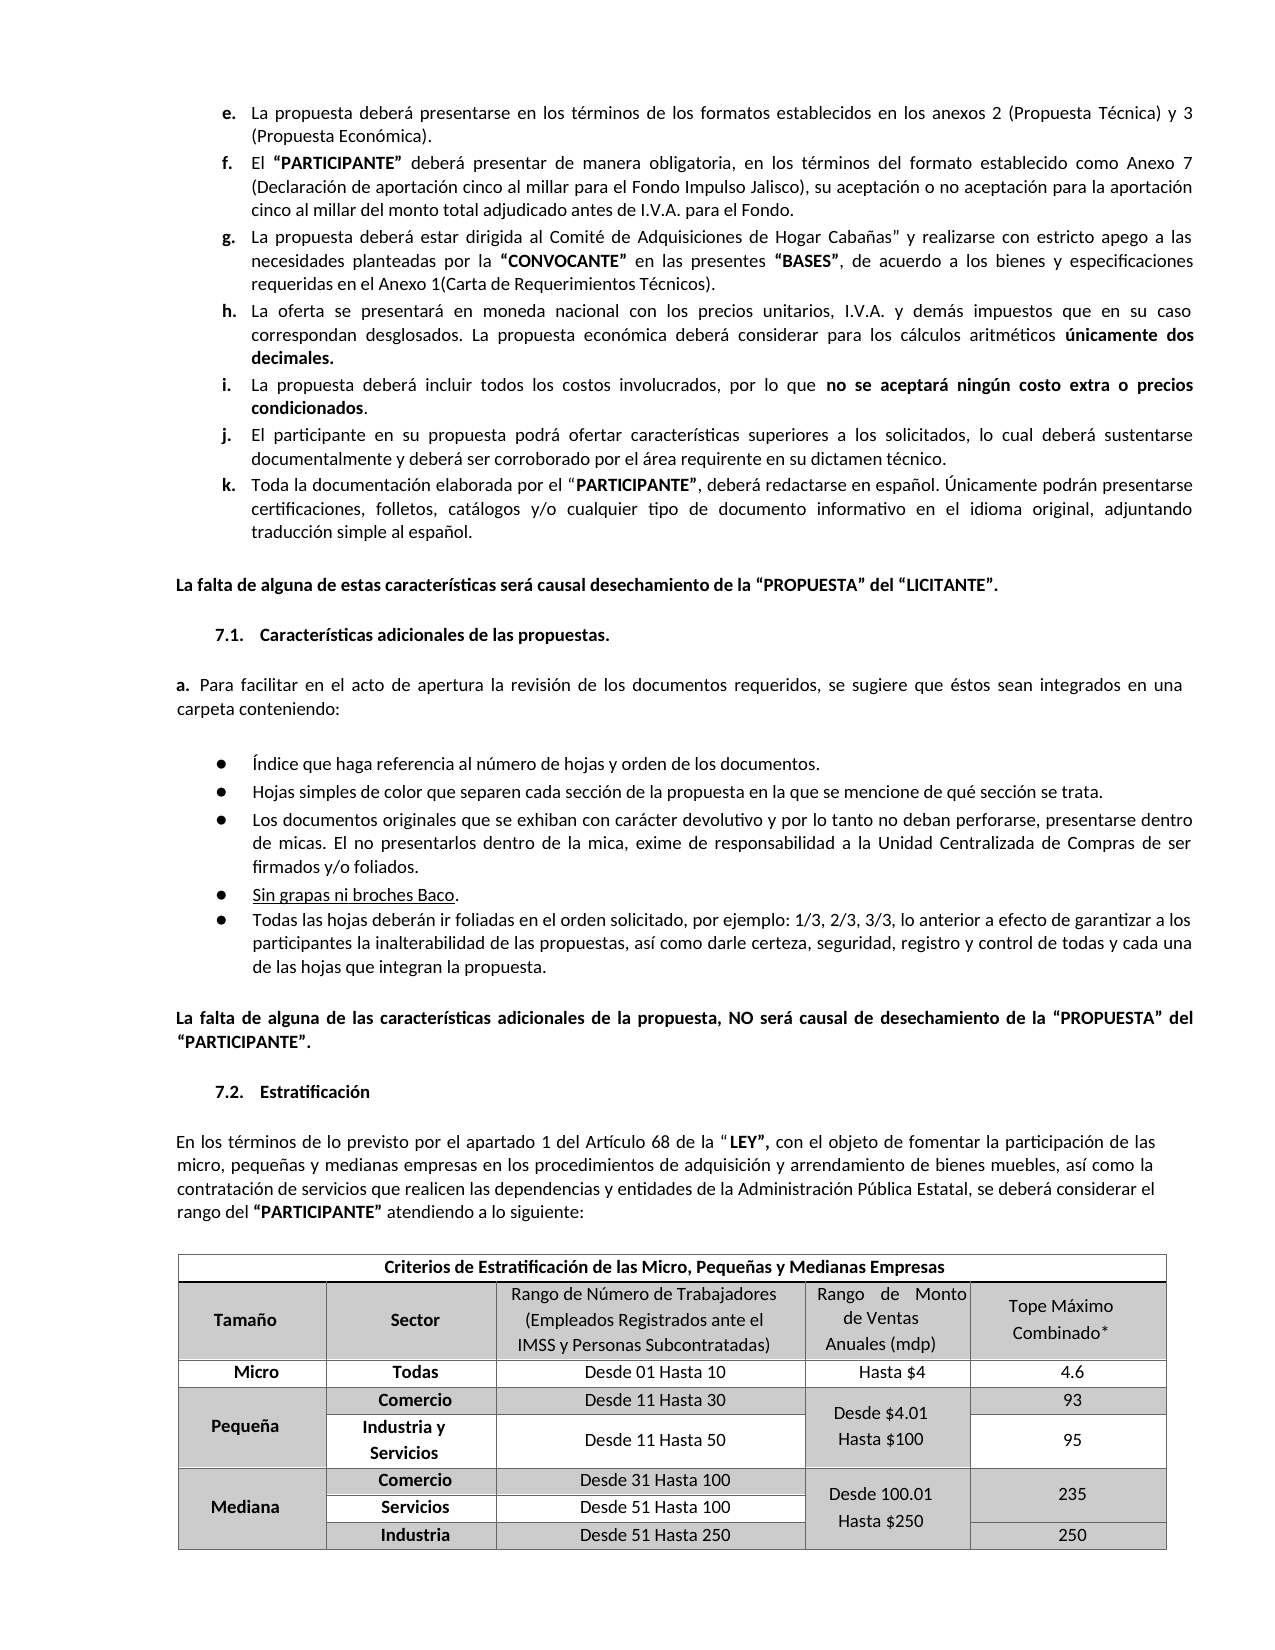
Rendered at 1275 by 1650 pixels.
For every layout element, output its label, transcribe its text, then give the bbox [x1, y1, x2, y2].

list Estratificación [215, 1080, 1196, 1103]
list Todas las hojas deberán ir foliadas en el orden solicitado, por ejemplo: 1/3, 2/3, 3/3, lo anterior a efecto de garantizar a los participantes la inalterabilidad de las propuestas, así como darle certeza, seguridad, registro y control de todas y cada una de las hojas que integran la propuesta. [215, 907, 1194, 978]
table_cell 4.6 [971, 1361, 1166, 1387]
table_cell Mediana [179, 1469, 326, 1549]
table_cell Desde 51 Hasta 100 [497, 1496, 805, 1522]
table_cell Pequeña [179, 1388, 326, 1467]
table_cell Industria [327, 1523, 496, 1549]
list Sin grapas ni broches Baco. [215, 882, 1194, 906]
list La propuesta deberá incluir todos los costos involucrados, por lo que no se aceptará ningún costo extra o precios condicionados. [222, 373, 1194, 419]
table_header [971, 1255, 1166, 1281]
list Índice que haga referencia al número de hojas y orden de los documentos. [215, 751, 1194, 775]
list La oferta se presentará en moneda nacional con los precios unitarios, I.V.A. y demás impuestos que en su caso correspondan desglosados. La propuesta económica deberá considerar para los cálculos aritméticos únicamente dos decimales. [222, 299, 1194, 369]
table_cell Todas [327, 1361, 496, 1387]
table_cell 93 [971, 1388, 1166, 1414]
table_cell Rango de Número de Trabajadores (Empleados Registrados ante el IMSS y Personas Subcontratadas) [497, 1283, 805, 1359]
text En los términos de lo previsto por el apartado 1 del Artículo 68 de la “LEY”, con el objeto de fomentar la participación de las micro, pequeñas y medianas empresas en los procedimientos de adquisición y arrendamiento de bienes muebles, así como la contratación de servicios que realicen las dependencias y entidades de la Administración Pública Estatal, se deberá considerar el rango del “PARTICIPANTE” atendiendo a lo siguiente: [176, 1130, 1156, 1224]
list La propuesta deberá estar dirigida al Comité de Adquisiciones de Hogar Cabañas” y realizarse con estricto apego a las necesidades planteadas por la “CONVOCANTE” en las presentes “BASES”, de acuerdo a los bienes y especificaciones requeridas en el Anexo 1(Carta de Requerimientos Técnicos). [222, 225, 1194, 295]
list Características adicionales de las propuestas. [215, 623, 1196, 646]
text a. Para facilitar en el acto de apertura la revisión de los documentos requeridos, se sugiere que éstos sean integrados en una carpeta conteniendo: [176, 673, 1184, 720]
table_cell 235 [971, 1469, 1166, 1522]
table_cell Comercio [327, 1469, 496, 1494]
table_cell Rango de Monto de Ventas Anuales (mdp) [806, 1283, 970, 1359]
table_cell Desde 11 Hasta 30 [497, 1388, 805, 1414]
table_cell Comercio [327, 1388, 496, 1414]
table_cell 250 [971, 1523, 1166, 1549]
table_cell Desde 51 Hasta 250 [497, 1523, 805, 1549]
table_cell Sector [327, 1283, 496, 1359]
list El “PARTICIPANTE” deberá presentar de manera obligatoria, en los términos del formato establecido como Anexo 7 (Declaración de aportación cinco al millar para el Fondo Impulso Jalisco), su aceptación o no aceptación para la aportación cinco al millar del monto total adjudicado antes de I.V.A. para el Fondo. [222, 151, 1194, 221]
table_cell Desde $4.01 Hasta $100 [806, 1388, 970, 1467]
table_cell Desde 01 Hasta 10 [497, 1361, 805, 1387]
table_cell Desde 100.01 Hasta $250 [806, 1469, 970, 1549]
table_cell 95 [971, 1415, 1166, 1467]
table_cell Hasta $4 [806, 1361, 970, 1387]
table_cell Industria y Servicios [327, 1415, 496, 1467]
list Toda la documentación elaborada por el “PARTICIPANTE”, deberá redactarse en español. Únicamente podrán presentarse certificaciones, folletos, catálogos y/o cualquier tipo de documento informativo en el idioma original, adjuntando traducción simple al español. [222, 474, 1194, 544]
table_cell Desde 11 Hasta 50 [497, 1415, 805, 1467]
table_header Criterios de Estratificación de las Micro, Pequeñas y Medianas Empresas [326, 1255, 971, 1281]
table_cell Tamaño [179, 1283, 326, 1359]
table_cell Micro [179, 1361, 326, 1387]
table_cell Desde 31 Hasta 100 [497, 1469, 805, 1494]
text La falta de alguna de las características adicionales de la propuesta, NO será causal de desechamiento de la “PROPUESTA” del “PARTICIPANTE”. [176, 1006, 1196, 1053]
list El participante en su propuesta podrá ofertar características superiores a los solicitados, lo cual deberá sustentarse documentalmente y deberá ser corroborado por el área requirente en su dictamen técnico. [222, 423, 1194, 470]
table_cell Servicios [327, 1496, 496, 1522]
list Los documentos originales que se exhiban con carácter devolutivo y por lo tanto no deban perforarse, presentarse dentro de micas. El no presentarlos dentro de la mica, exime de responsabilidad a la Unidad Centralizada de Compras de ser firmados y/o foliados. [215, 807, 1194, 878]
table_cell Tope Máximo Combinado* [971, 1283, 1166, 1359]
list La propuesta deberá presentarse en los términos de los formatos establecidos en los anexos 2 (Propuesta Técnica) y 3 (Propuesta Económica). [222, 101, 1194, 148]
text La falta de alguna de estas características será causal desechamiento de la “PROPUESTA” del “LICITANTE”. [176, 573, 1196, 596]
table_header [179, 1255, 326, 1281]
list Hojas simples de color que separen cada sección de la propuesta en la que se mencione de qué sección se trata. [215, 778, 1194, 803]
